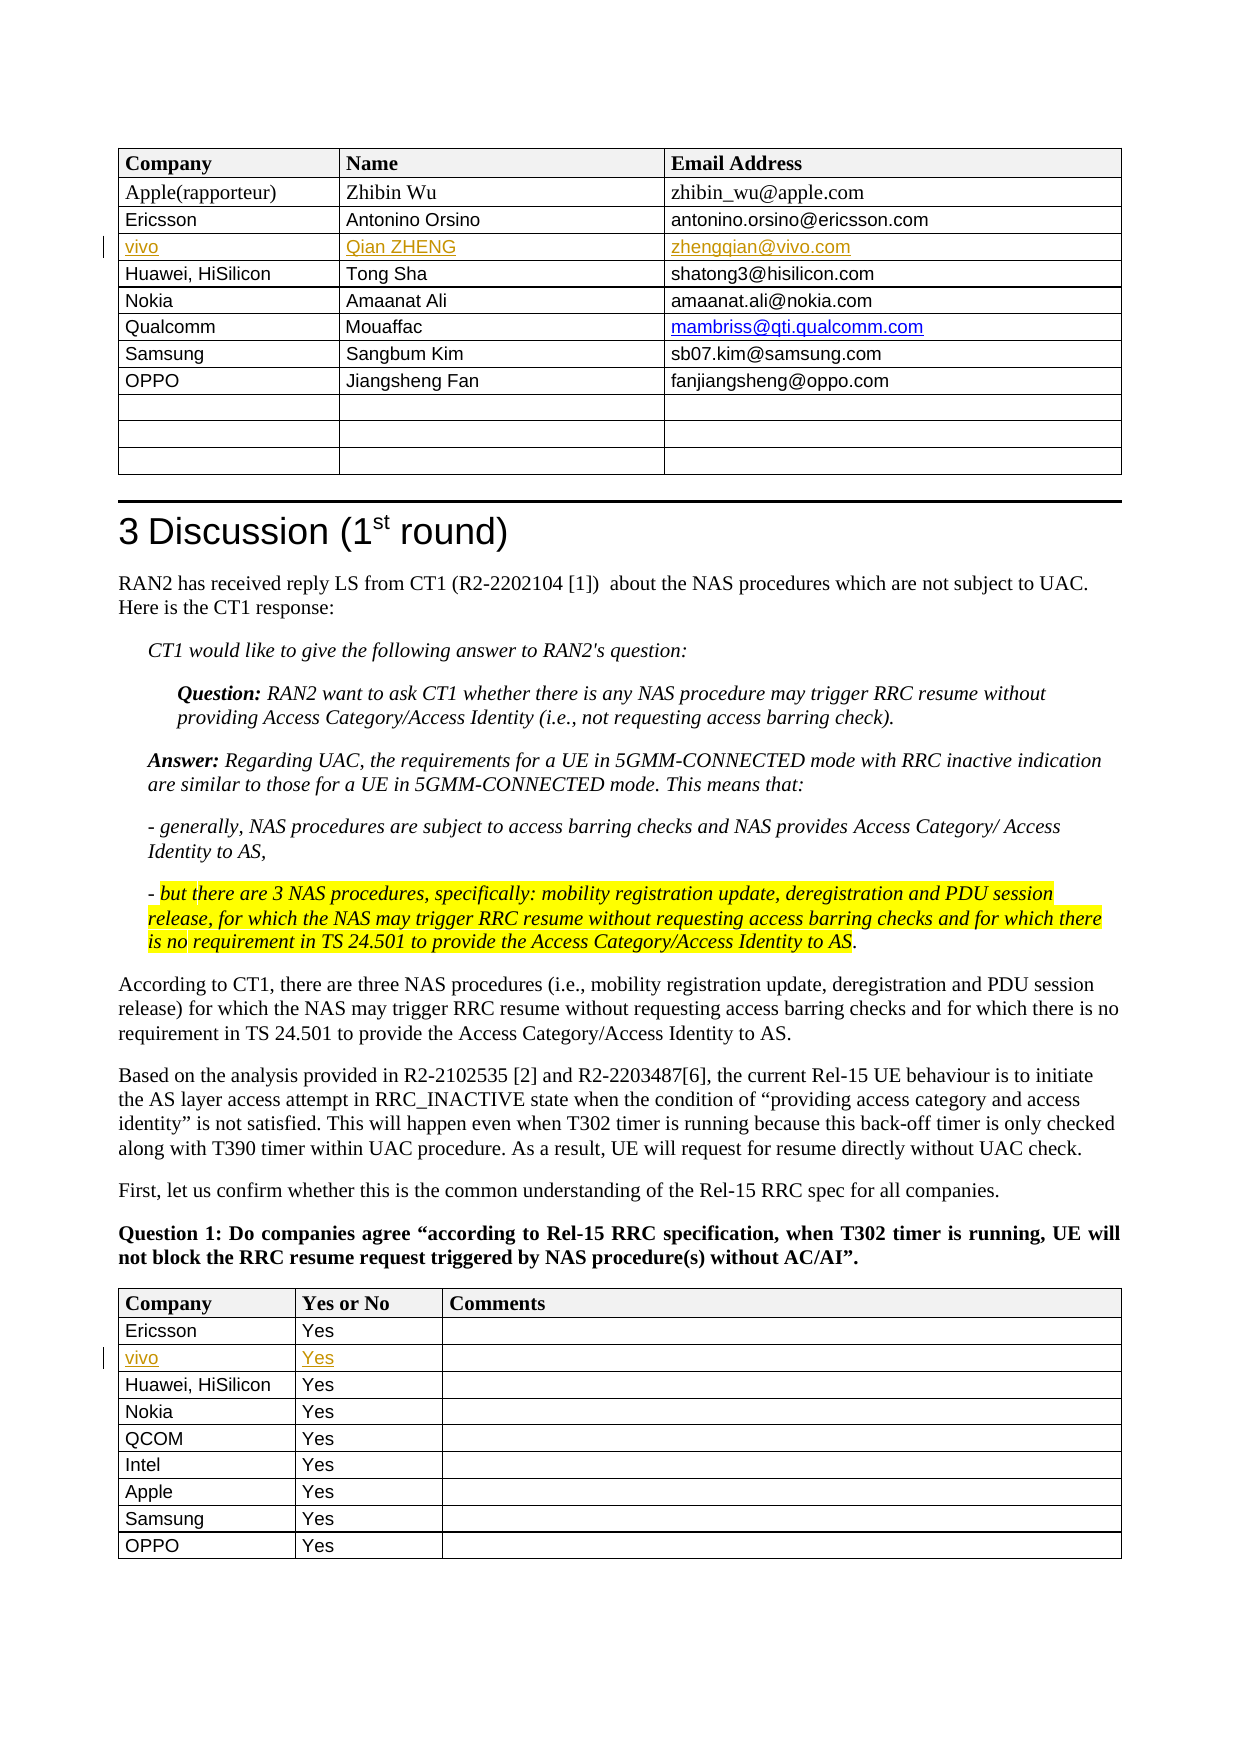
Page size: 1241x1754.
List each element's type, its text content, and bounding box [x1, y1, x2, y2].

table_cell [443, 1533, 1121, 1558]
table_cell Sangbum Kim [340, 341, 664, 367]
table_cell Yes [296, 1506, 442, 1531]
table_cell Yes [296, 1479, 442, 1504]
table_header Comments [443, 1289, 1121, 1317]
table_cell [119, 234, 339, 259]
table_cell [340, 395, 664, 420]
table_cell Samsung [119, 1506, 295, 1531]
table_header Name [340, 149, 664, 177]
table_cell [119, 448, 339, 474]
table_cell Qualcomm [119, 314, 339, 340]
table_cell Huawei, HiSilicon [119, 1372, 295, 1397]
text Question: RAN2 want to ask CT1 whether there is any NAS procedure may trigger RRC resume without providing Access Category/Access Identity (i.e., not requesting access barring check). [177, 681, 1122, 729]
table_cell QCOM [119, 1425, 295, 1451]
table_header Company [119, 1289, 295, 1317]
table_cell [443, 1506, 1121, 1531]
table_cell Zhibin Wu [340, 178, 664, 206]
table_cell Apple(rapporteur) [119, 178, 339, 206]
table_cell OPPO [119, 368, 339, 393]
text - generally, NAS procedures are subject to access barring checks and NAS provides Access Category/ Access Identity to AS, [148, 814, 1122, 863]
table_header Yes or No [296, 1289, 442, 1317]
table_cell Amaanat Ali [340, 288, 664, 313]
text First, let us confirm whether this is the common understanding of the Rel-15 RRC spec for all companies. [118, 1178, 1122, 1202]
text Based on the analysis provided in R2-2102535 [2] and R2-2203487[6], the current Rel-15 UE behaviour is to initiate the AS layer access attempt in RRC_INACTIVE state when the condition of “providing access category and access identity” is not satisfied. This will happen even when T302 timer is running because this back-off timer is only checked along with T390 timer within UAC procedure. As a result, UE will request for resume directly without UAC check. [118, 1063, 1122, 1159]
subtitle 3 Discussion (1st round) [118, 503, 1122, 552]
table_cell Yes [296, 1425, 442, 1451]
table_cell Tong Sha [340, 261, 664, 286]
table_cell Ericsson [119, 207, 339, 233]
table_cell antonino.orsino@ericsson.com [665, 207, 1121, 233]
table_cell Apple [119, 1479, 295, 1504]
table_cell [119, 1345, 295, 1371]
text Answer: Regarding UAC, the requirements for a UE in 5GMM-CONNECTED mode with RRC inactive indication are similar to those for a UE in 5GMM-CONNECTED mode. This means that: [148, 748, 1122, 796]
text CT1 would like to give the following answer to RAN2's question: [148, 638, 1122, 662]
table_cell [665, 234, 1121, 259]
table_cell Mouaffac [340, 314, 664, 340]
table_cell Huawei, HiSilicon [119, 261, 339, 286]
table_cell [443, 1318, 1121, 1344]
table_cell [665, 421, 1121, 447]
text Question 1: Do companies agree “according to Rel-15 RRC specification, when T302 timer is running, UE will not block the RRC resume request triggered by NAS procedure(s) without AC/AI”. [118, 1221, 1122, 1269]
table_cell Yes [296, 1372, 442, 1397]
table_cell [665, 448, 1121, 474]
table_cell [443, 1452, 1121, 1478]
table_cell Yes [296, 1533, 442, 1558]
table_cell sb07.kim@samsung.com [665, 341, 1121, 367]
table_cell [340, 234, 664, 259]
table_cell Jiangsheng Fan [340, 368, 664, 393]
table_cell OPPO [119, 1533, 295, 1558]
table_cell [443, 1399, 1121, 1424]
table_cell amaanat.ali@nokia.com [665, 288, 1121, 313]
table_cell [665, 395, 1121, 420]
table_cell fanjiangsheng@oppo.com [665, 368, 1121, 393]
table_cell mambriss@qti.qualcomm.com [665, 314, 1121, 340]
table_cell [443, 1425, 1121, 1451]
table_cell Samsung [119, 341, 339, 367]
table_cell [119, 421, 339, 447]
table_cell [340, 421, 664, 447]
table_cell Ericsson [119, 1318, 295, 1344]
table_cell Yes [296, 1399, 442, 1424]
table_header Company [119, 149, 339, 177]
table_cell [296, 1345, 442, 1371]
text RAN2 has received reply LS from CT1 (R2-2202104 [1]) about the NAS procedures which are not subject to UAC. Here is the CT1 response: [118, 571, 1122, 619]
table_cell Nokia [119, 1399, 295, 1424]
table_cell Antonino Orsino [340, 207, 664, 233]
table_cell zhibin_wu@apple.com [665, 178, 1121, 206]
table_cell Yes [296, 1318, 442, 1344]
table_cell Intel [119, 1452, 295, 1478]
table_cell [443, 1372, 1121, 1397]
text - but there are 3 NAS procedures, specifically: mobility registration update, deregistration and PDU session release, for which the NAS may trigger RRC resume without requesting access barring checks and for which there is no requirement in TS 24.501 to provide the Access Category/Access Identity to AS. [148, 881, 1122, 953]
table_cell [443, 1479, 1121, 1504]
table_cell [340, 448, 664, 474]
table_cell shatong3@hisilicon.com [665, 261, 1121, 286]
table_cell Nokia [119, 288, 339, 313]
table_header Email Address [665, 149, 1121, 177]
text According to CT1, there are three NAS procedures (i.e., mobility registration update, deregistration and PDU session release) for which the NAS may trigger RRC resume without requesting access barring checks and for which there is no requirement in TS 24.501 to provide the Access Category/Access Identity to AS. [118, 972, 1122, 1044]
table_cell Yes [296, 1452, 442, 1478]
table_cell [443, 1345, 1121, 1371]
table_cell [119, 395, 339, 420]
